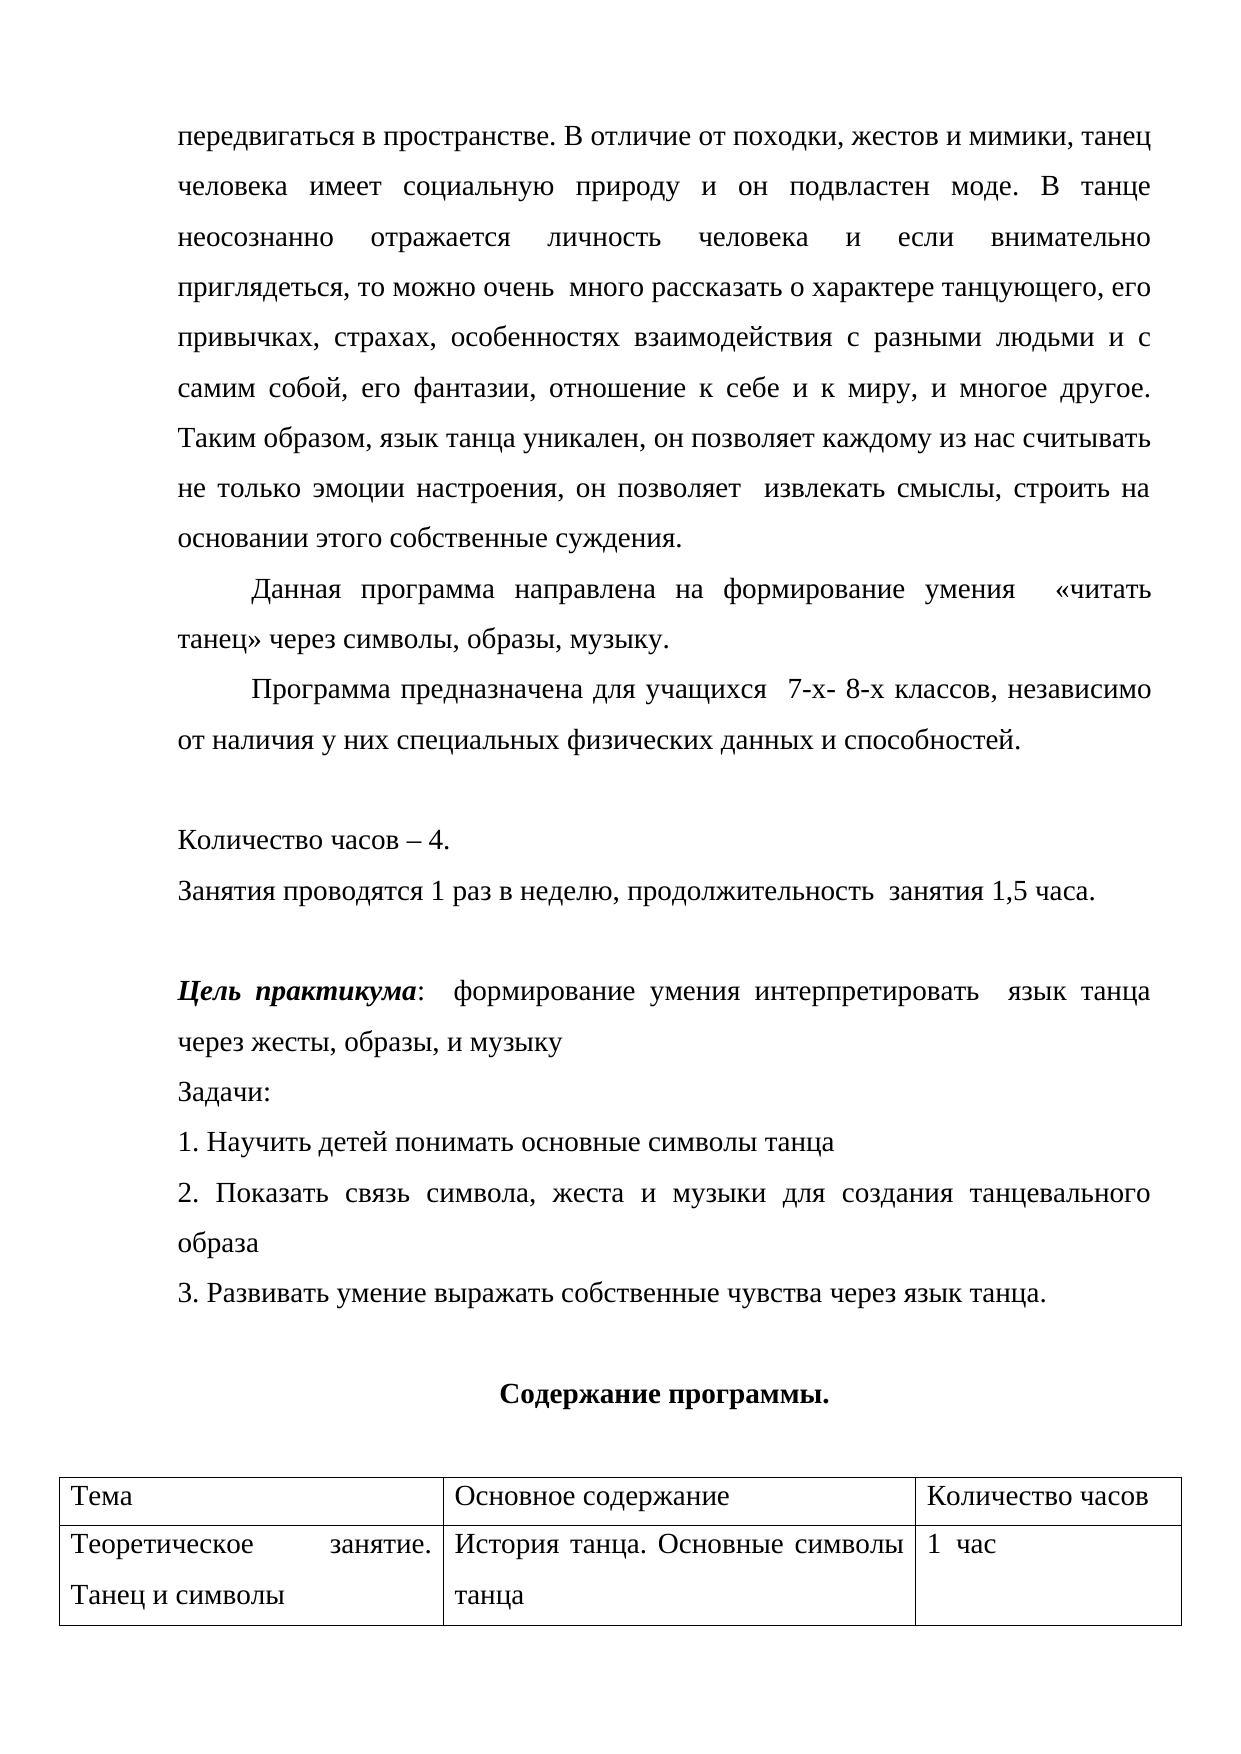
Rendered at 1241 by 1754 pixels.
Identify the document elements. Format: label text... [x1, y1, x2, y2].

text 3. Развивать умение выражать собственные чувства через язык танца. [177, 1275, 1152, 1309]
text 2. Показать связь символа, жеста и музыки для создания танцевального образа [177, 1175, 1152, 1258]
text Задачи: [177, 1074, 1152, 1108]
text 1. Научить детей понимать основные символы танца [177, 1124, 1152, 1158]
table_header Количество часов [916, 1478, 1181, 1525]
text Программа предназначена для учащихся 7-х- 8-х классов, независимо от наличия у них специальных физических данных и способностей. [177, 672, 1152, 755]
text Содержание программы. [177, 1376, 1152, 1409]
table_cell История танца. Основные символы танца [444, 1526, 915, 1624]
table_cell Теоретическое занятие. Танец и символы [60, 1526, 443, 1624]
table_header Основное содержание [444, 1478, 915, 1525]
table_header Тема [60, 1478, 443, 1525]
table_cell 1 час [916, 1526, 1181, 1624]
text Цель практикума: формирование умения интерпретировать язык танца через жесты, образы, и музыку [177, 973, 1152, 1057]
text Данная программа направлена на формирование умения «читать танец» через символы, образы, музыку. [177, 571, 1152, 655]
text Количество часов – 4. [177, 822, 1152, 856]
text Занятия проводятся 1 раз в неделю, продолжительность занятия 1,5 часа. [177, 873, 1152, 906]
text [177, 118, 1152, 554]
